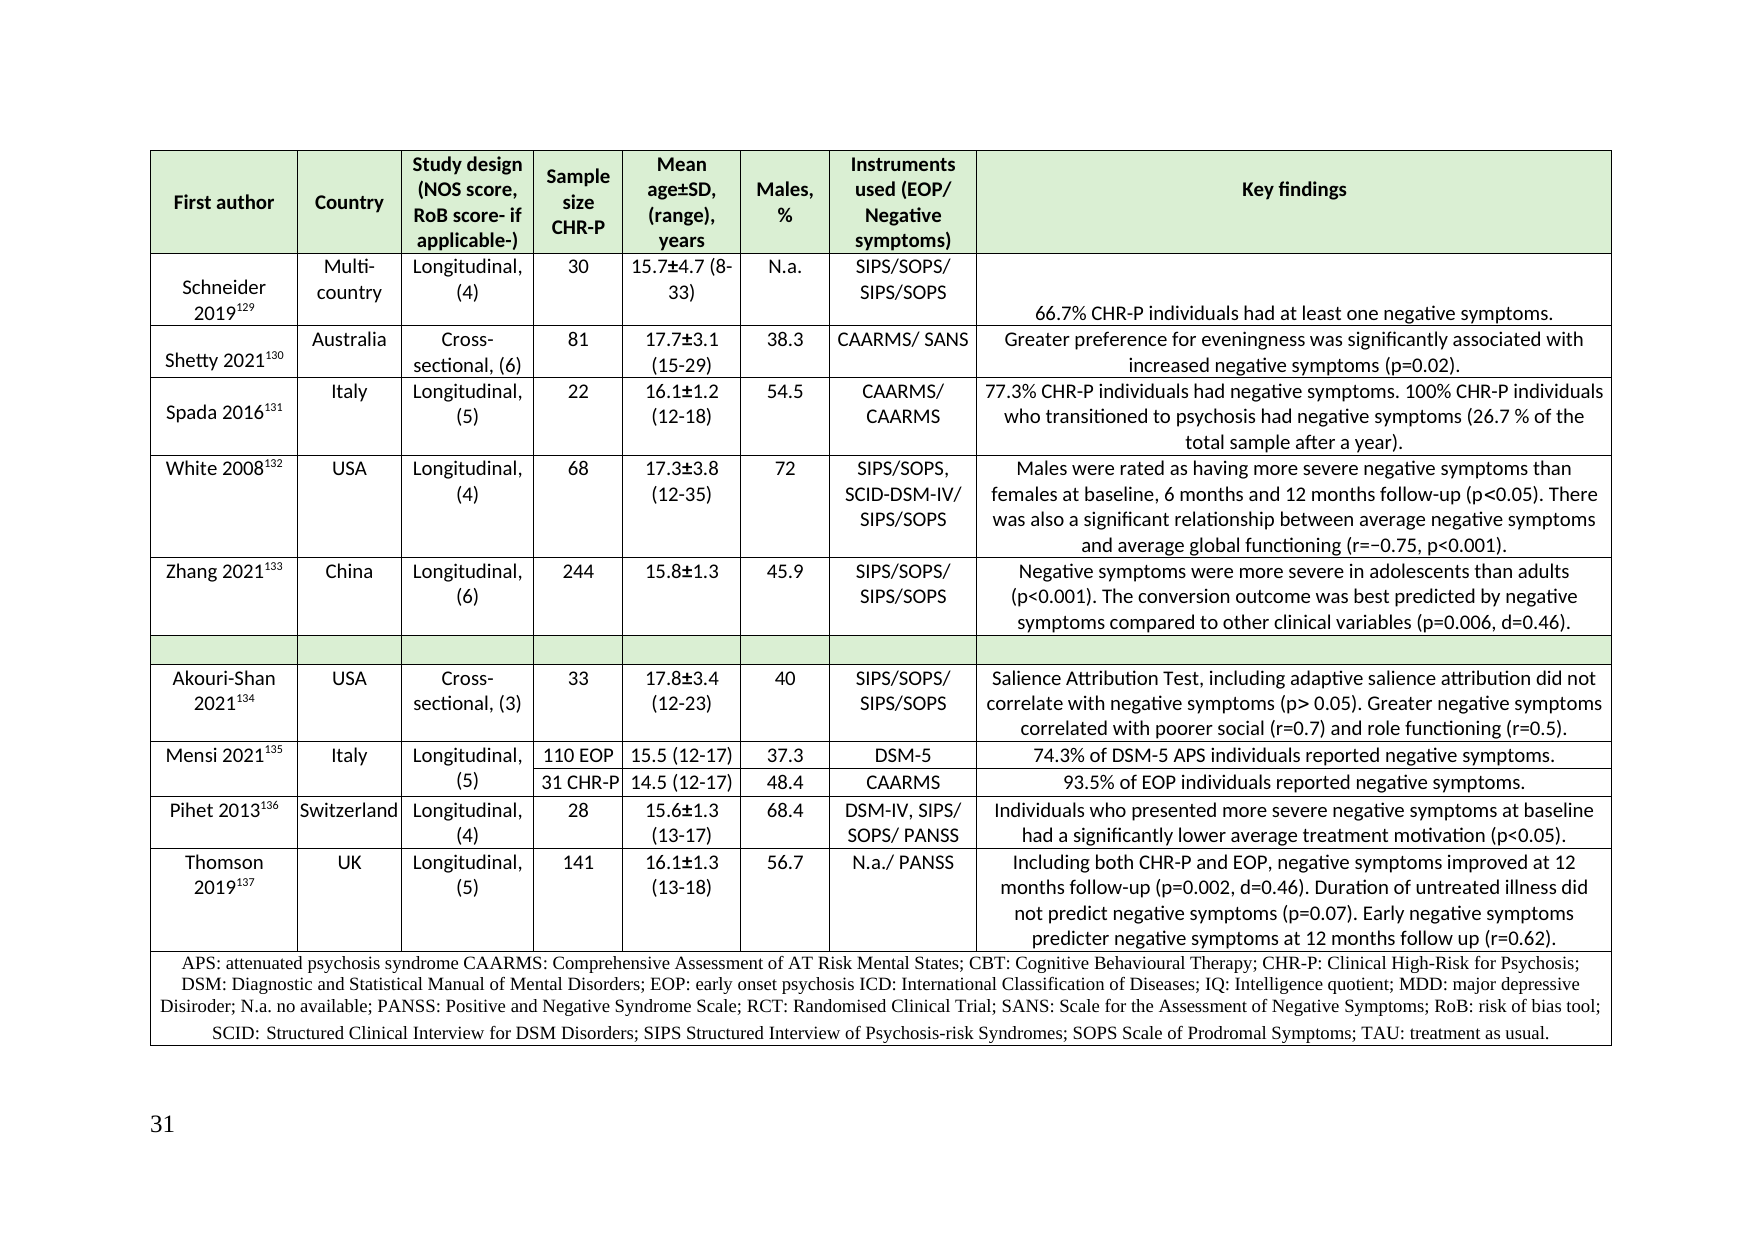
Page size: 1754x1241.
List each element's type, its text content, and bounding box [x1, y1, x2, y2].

table_cell 93.5% of EOP individuals reported negative symptoms. [977, 769, 1611, 796]
table_cell 48.4 [741, 769, 829, 796]
table_cell 74.3% of DSM-5 APS individuals reported negative symptoms. [977, 742, 1611, 768]
table_cell Mensi 2021135 [151, 742, 297, 796]
table_cell Pihet 2013136 [151, 797, 297, 848]
table_cell [298, 636, 401, 664]
table_cell [151, 636, 297, 664]
table_cell 141 [534, 849, 622, 951]
table_cell 16.1±1.3 (13-18) [623, 849, 740, 951]
table_header Sample size CHR-P [534, 151, 622, 253]
table_cell 244 [534, 558, 622, 634]
table_cell 66.7% CHR-P individuals had at least one negative symptoms. [977, 254, 1611, 325]
table_cell APS: attenuated psychosis syndrome CAARMS: Comprehensive Assessment of AT Risk Mental States; CBT: Cognitive Behavioural Therapy; CHR-P: Clinical High-Risk for Psychosis; DSM: Diagnostic and Statistical Manual of Mental Disorders; EOP: early onset psychosis ICD: International Classification of Diseases; IQ: Intelligence quotient; MDD: major depressive Disiroder; N.a. no available; PANSS: Positive and Negative Syndrome Scale; RCT: Randomised Clinical Trial; SANS: Scale for the Assessment of Negative Symptoms; RoB: risk of bias tool; SCID: Structured Clinical Interview for DSM Disorders; SIPS Structured Interview of Psychosis-risk Syndromes; SOPS Scale of Prodromal Symptoms; TAU: treatment as usual. [151, 952, 1611, 1045]
table_cell [741, 636, 829, 664]
table_cell Shetty 2021130 [151, 326, 297, 377]
table_cell 110 EOP [534, 742, 622, 768]
table_cell Longitudinal, (5) [402, 742, 533, 796]
table_cell CAARMS/ CAARMS [830, 378, 976, 454]
table_cell 17.3±3.8 (12-35) [623, 456, 740, 557]
table_cell Multi-country [298, 254, 401, 325]
table_cell SIPS/SOPS, SCID-DSM-IV/ SIPS/SOPS [830, 456, 976, 557]
table_cell Italy [298, 742, 401, 796]
table_cell UK [298, 849, 401, 951]
table_cell Longitudinal, (6) [402, 558, 533, 634]
table_cell China [298, 558, 401, 634]
table_cell SIPS/SOPS/ SIPS/SOPS [830, 254, 976, 325]
table_cell SIPS/SOPS/ SIPS/SOPS [830, 665, 976, 741]
table_cell USA [298, 456, 401, 557]
table_cell 15.6±1.3 (13-17) [623, 797, 740, 848]
table_cell SIPS/SOPS/ SIPS/SOPS [830, 558, 976, 634]
table_cell [534, 636, 622, 664]
table_cell 15.8±1.3 [623, 558, 740, 634]
table_cell Thomson 2019137 [151, 849, 297, 951]
table_cell 31 CHR-P [534, 769, 622, 796]
table_cell 28 [534, 797, 622, 848]
table_cell 56.7 [741, 849, 829, 951]
table_cell CAARMS [830, 769, 976, 796]
table_cell 68.4 [741, 797, 829, 848]
table_cell Males were rated as having more severe negative symptoms than females at baseline, 6 months and 12 months follow-up (p0.05). There was also a significant relationship between average negative symptoms and average global functioning (r=−0.75, p<0.001). [977, 456, 1611, 557]
table_cell [623, 636, 740, 664]
table_cell USA [298, 665, 401, 741]
table_cell DSM-IV, SIPS/ SOPS/ PANSS [830, 797, 976, 848]
table_header Study design (NOS score, RoB score- if applicable-) [402, 151, 533, 253]
table_cell Longitudinal, (4) [402, 456, 533, 557]
table_cell 22 [534, 378, 622, 454]
table_cell Spada 2016131 [151, 378, 297, 454]
table_cell Switzerland [298, 797, 401, 848]
table_cell 37.3 [741, 742, 829, 768]
table_header First author [151, 151, 297, 253]
table_header Males, % [741, 151, 829, 253]
table_cell 72 [741, 456, 829, 557]
table_cell CAARMS/ SANS [830, 326, 976, 377]
table_header Mean age±SD, (range), years [623, 151, 740, 253]
table_cell N.a. [741, 254, 829, 325]
table_cell 30 [534, 254, 622, 325]
table_cell Cross-sectional, (6) [402, 326, 533, 377]
table_cell Salience Attribution Test, including adaptive salience attribution did not correlate with negative symptoms (p 0.05). Greater negative symptoms correlated with poorer social (r=0.7) and role functioning (r=0.5). [977, 665, 1611, 741]
table_cell 15.7±4.7 (8-33) [623, 254, 740, 325]
table_cell 38.3 [741, 326, 829, 377]
table_cell Negative symptoms were more severe in adolescents than adults (p<0.001). The conversion outcome was best predicted by negative symptoms compared to other clinical variables (p=0.006, d=0.46). [977, 558, 1611, 634]
table_cell 33 [534, 665, 622, 741]
table_cell 40 [741, 665, 829, 741]
table_cell Schneider 2019129 [151, 254, 297, 325]
table_cell 16.1±1.2 (12-18) [623, 378, 740, 454]
table_cell 77.3% CHR-P individuals had negative symptoms. 100% CHR-P individuals who transitioned to psychosis had negative symptoms (26.7 % of the total sample after a year). [977, 378, 1611, 454]
table_cell 45.9 [741, 558, 829, 634]
table_cell Longitudinal, (5) [402, 378, 533, 454]
table_cell N.a./ PANSS [830, 849, 976, 951]
table_header Instruments used (EOP/ Negative symptoms) [830, 151, 976, 253]
table_cell 15.5 (12-17) [623, 742, 740, 768]
table_cell 17.7±3.1 (15-29) [623, 326, 740, 377]
table_cell Longitudinal, (4) [402, 254, 533, 325]
table_cell Longitudinal, (5) [402, 849, 533, 951]
table_cell Longitudinal, (4) [402, 797, 533, 848]
table_cell Italy [298, 378, 401, 454]
table_cell Akouri-Shan 2021134 [151, 665, 297, 741]
table_cell [402, 636, 533, 664]
table_cell White 2008132 [151, 456, 297, 557]
table_header Country [298, 151, 401, 253]
table_header Key findings [977, 151, 1611, 253]
table_cell 54.5 [741, 378, 829, 454]
table_cell Cross-sectional, (3) [402, 665, 533, 741]
table_cell Zhang 2021133 [151, 558, 297, 634]
table_cell [977, 636, 1611, 664]
table_cell Australia [298, 326, 401, 377]
table_cell DSM-5 [830, 742, 976, 768]
table_cell 68 [534, 456, 622, 557]
table_cell 14.5 (12-17) [623, 769, 740, 796]
table_cell [830, 636, 976, 664]
table_cell Including both CHR-P and EOP, negative symptoms improved at 12 months follow-up (p=0.002, d=0.46). Duration of untreated illness did not predict negative symptoms (p=0.07). Early negative symptoms predicter negative symptoms at 12 months follow up (r=0.62). [977, 849, 1611, 951]
table_cell 81 [534, 326, 622, 377]
table_cell Greater preference for eveningness was significantly associated with increased negative symptoms (p=0.02). [977, 326, 1611, 377]
table_cell 17.8±3.4 (12-23) [623, 665, 740, 741]
table_cell Individuals who presented more severe negative symptoms at baseline had a significantly lower average treatment motivation (p<0.05). [977, 797, 1611, 848]
